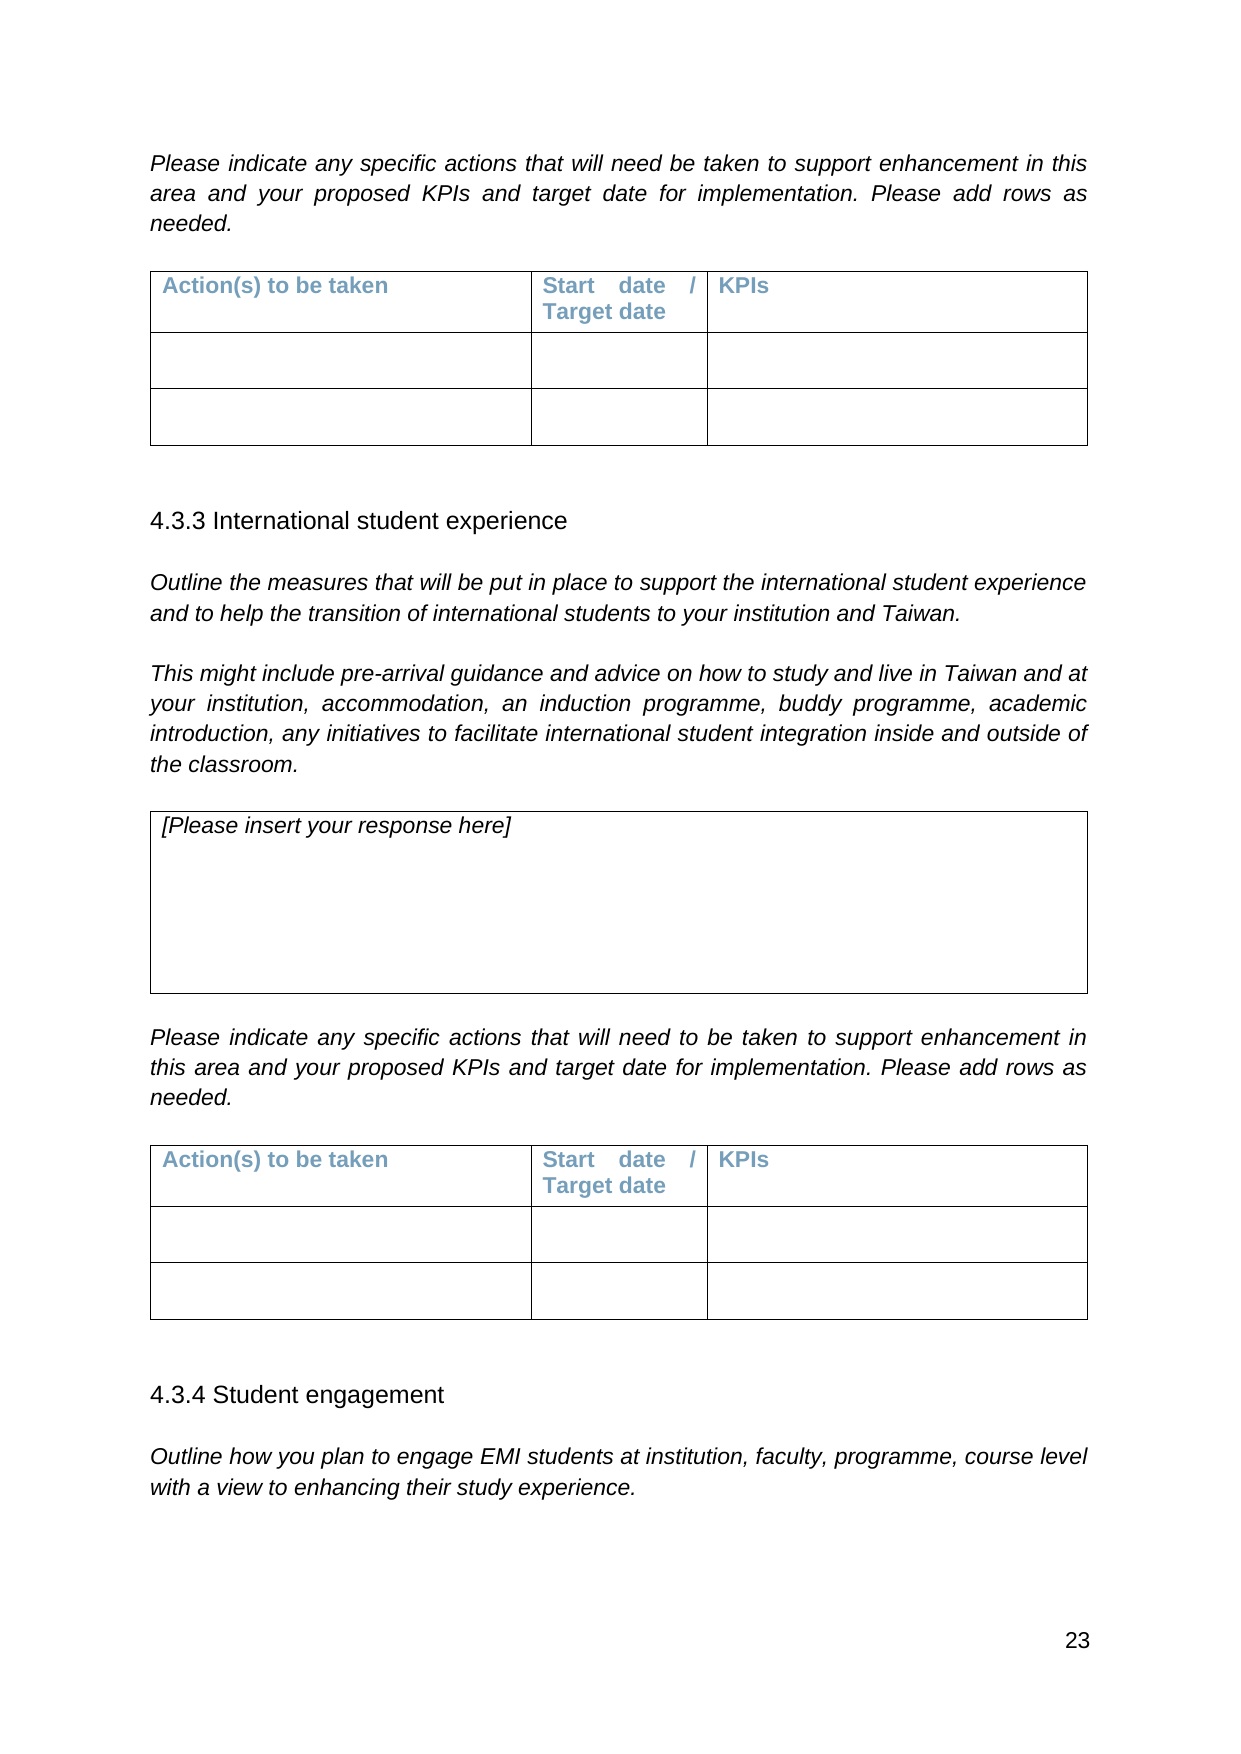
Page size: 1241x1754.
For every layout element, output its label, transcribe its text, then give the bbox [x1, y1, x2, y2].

table_header Start date / Target date [532, 1146, 707, 1206]
table_cell [151, 333, 531, 388]
text Outline how you plan to engage EMI students at institution, faculty, programme, course level with a view to enhancing their study experience. [150, 1443, 1090, 1500]
table_cell [708, 1207, 1087, 1262]
table_cell [532, 1263, 707, 1319]
text 4.3.3 International student experience [150, 506, 1090, 535]
table_header [Please insert your response here] [151, 812, 1087, 993]
table_header Start date / Target date [532, 272, 707, 332]
table_cell [151, 1207, 531, 1262]
table_cell [532, 1207, 707, 1262]
text This might include pre-arrival guidance and advice on how to study and live in Taiwan and at your institution, accommodation, an induction programme, buddy programme, academic introduction, any initiatives to facilitate international student integration inside and outside of the classroom. [150, 660, 1090, 777]
table_cell [532, 389, 707, 445]
table_cell [532, 333, 707, 388]
table_cell [708, 333, 1087, 388]
table_header KPIs [708, 1146, 1087, 1206]
text Please indicate any specific actions that will need to be taken to support enhancement in this area and your proposed KPIs and target date for implementation. Please add rows as needed. [150, 1024, 1090, 1111]
text Please indicate any specific actions that will need be taken to support enhancement in this area and your proposed KPIs and target date for implementation. Please add rows as needed. [150, 150, 1090, 237]
table_cell [151, 389, 531, 445]
table_header KPIs [708, 272, 1087, 332]
table_cell [708, 1263, 1087, 1319]
text 4.3.4 Student engagement [150, 1380, 1090, 1409]
table_cell [708, 389, 1087, 445]
table_header Action(s) to be taken [151, 1146, 531, 1206]
text Outline the measures that will be put in place to support the international student experience and to help the transition of international students to your institution and Taiwan. [150, 569, 1090, 626]
table_cell [151, 1263, 531, 1319]
table_header Action(s) to be taken [151, 272, 531, 332]
